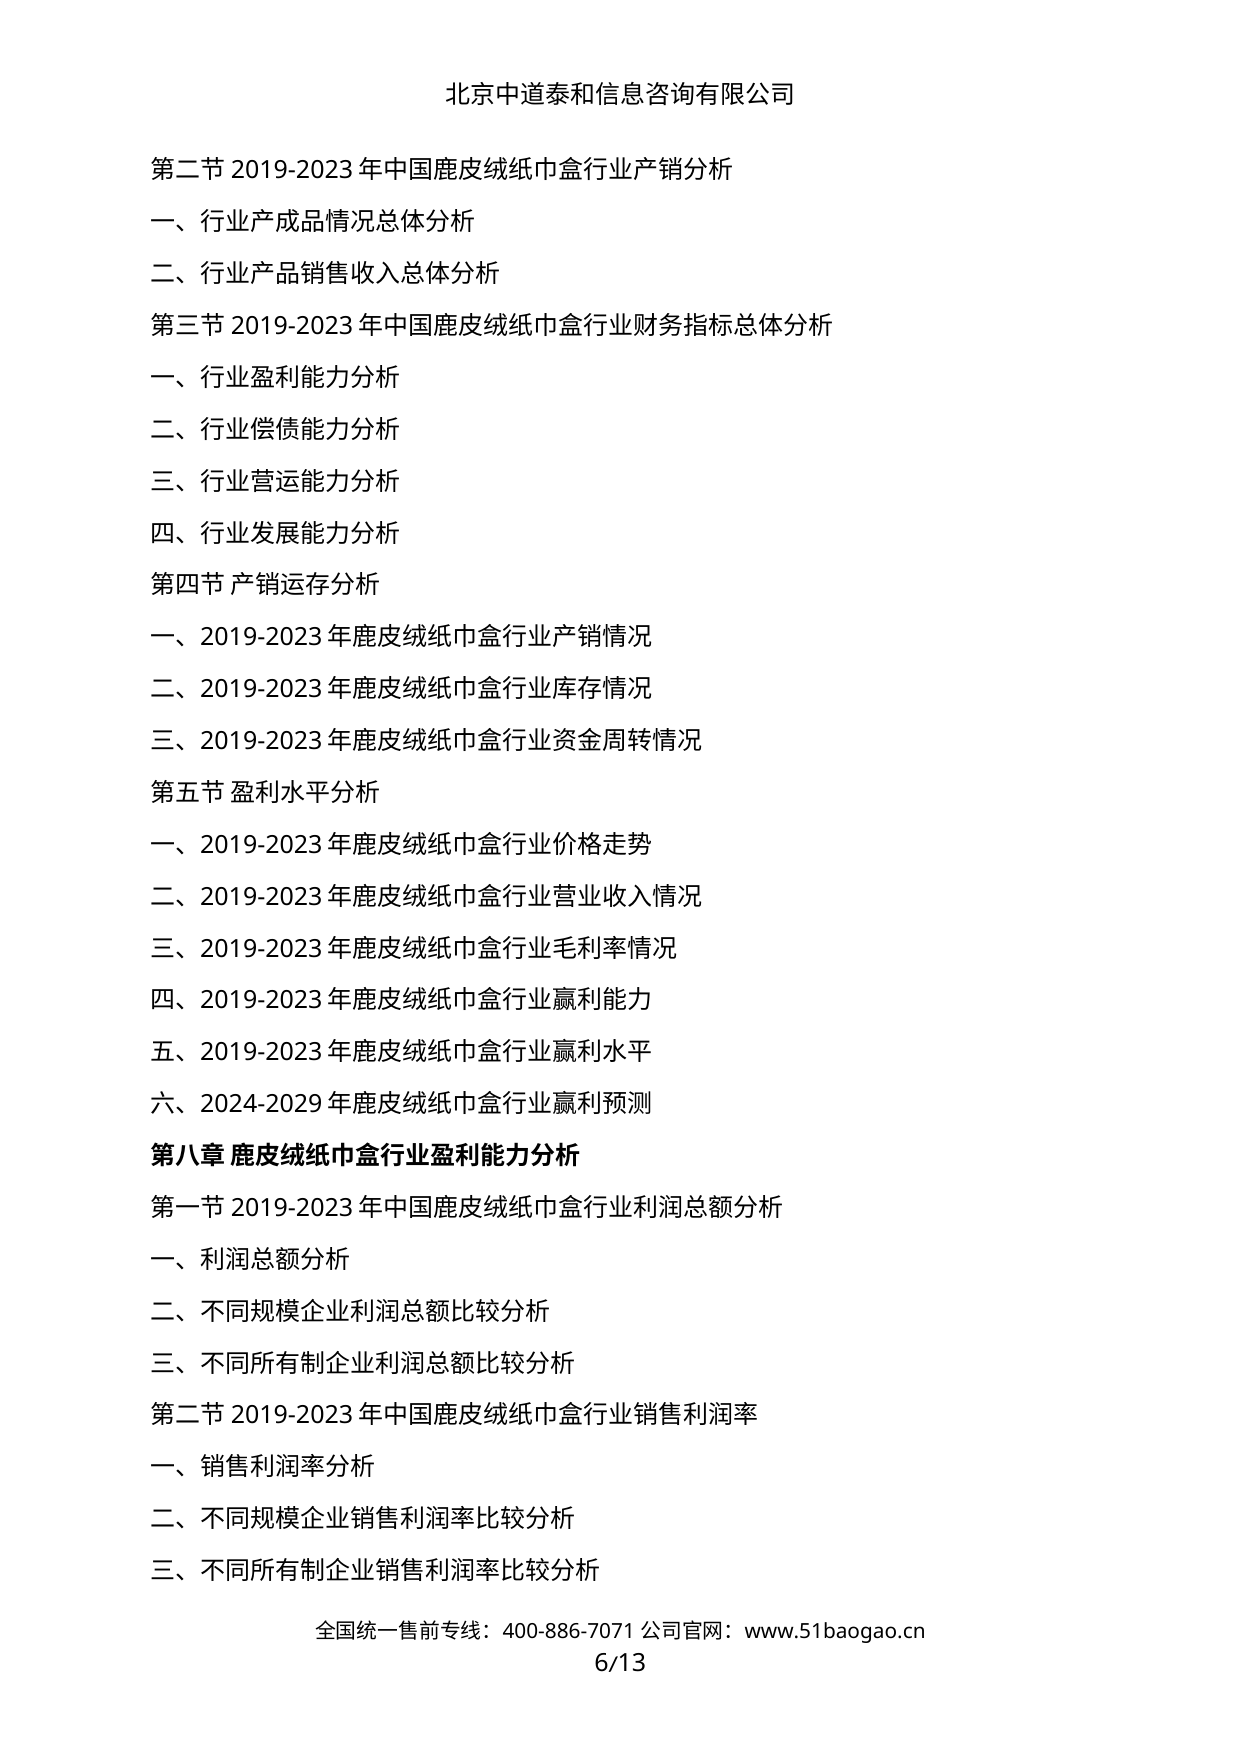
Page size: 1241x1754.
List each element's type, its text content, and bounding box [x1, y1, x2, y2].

text 三、行业营运能力分析 [150, 461, 1090, 497]
text 二、2019-2023年鹿皮绒纸巾盒行业库存情况 [150, 669, 1090, 705]
text 六、2024-2029年鹿皮绒纸巾盒行业赢利预测 [150, 1084, 1090, 1120]
text 四、行业发展能力分析 [150, 513, 1090, 549]
text 第三节 2019-2023年中国鹿皮绒纸巾盒行业财务指标总体分析 [150, 306, 1090, 342]
text 第八章 鹿皮绒纸巾盒行业盈利能力分析 [150, 1136, 1090, 1172]
text 一、行业产成品情况总体分析 [150, 202, 1090, 238]
text 二、不同规模企业利润总额比较分析 [150, 1291, 1090, 1327]
text 五、2019-2023年鹿皮绒纸巾盒行业赢利水平 [150, 1032, 1090, 1068]
text 三、不同所有制企业利润总额比较分析 [150, 1343, 1090, 1379]
text 四、2019-2023年鹿皮绒纸巾盒行业赢利能力 [150, 980, 1090, 1016]
text 二、2019-2023年鹿皮绒纸巾盒行业营业收入情况 [150, 876, 1090, 912]
text 一、2019-2023年鹿皮绒纸巾盒行业产销情况 [150, 617, 1090, 653]
text 一、行业盈利能力分析 [150, 357, 1090, 394]
text 二、行业产品销售收入总体分析 [150, 254, 1090, 290]
text 一、销售利润率分析 [150, 1447, 1090, 1483]
text 第一节 2019-2023年中国鹿皮绒纸巾盒行业利润总额分析 [150, 1187, 1090, 1224]
text 三、2019-2023年鹿皮绒纸巾盒行业资金周转情况 [150, 721, 1090, 757]
text 二、行业偿债能力分析 [150, 409, 1090, 446]
text 三、不同所有制企业销售利润率比较分析 [150, 1551, 1090, 1587]
text 第四节 产销运存分析 [150, 565, 1090, 601]
text 第二节 2019-2023年中国鹿皮绒纸巾盒行业产销分析 [150, 150, 1090, 186]
text 二、不同规模企业销售利润率比较分析 [150, 1499, 1090, 1535]
text 三、2019-2023年鹿皮绒纸巾盒行业毛利率情况 [150, 928, 1090, 964]
text 第二节 2019-2023年中国鹿皮绒纸巾盒行业销售利润率 [150, 1395, 1090, 1431]
text 第五节 盈利水平分析 [150, 772, 1090, 809]
text 一、利润总额分析 [150, 1239, 1090, 1276]
text 一、2019-2023年鹿皮绒纸巾盒行业价格走势 [150, 824, 1090, 861]
